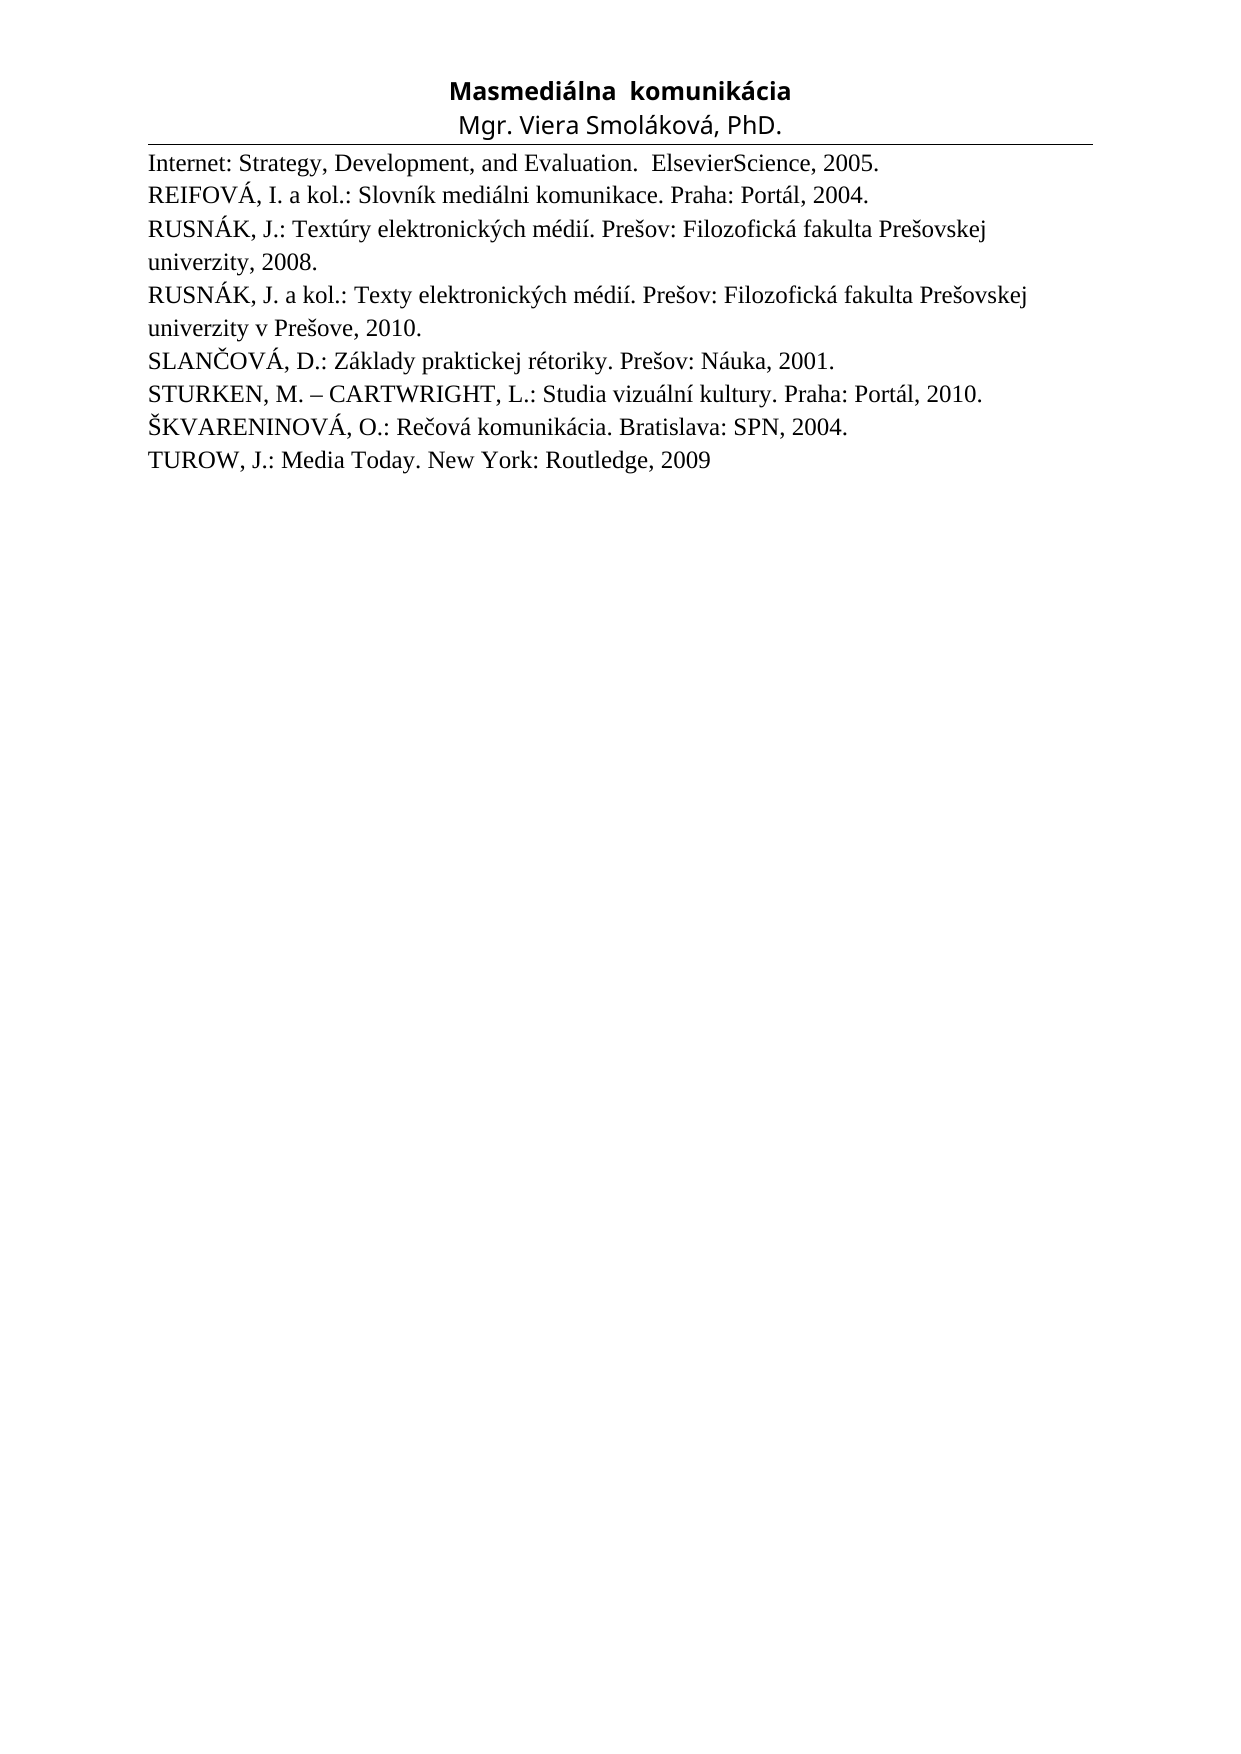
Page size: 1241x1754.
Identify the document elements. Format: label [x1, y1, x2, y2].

text [148, 148, 1093, 473]
